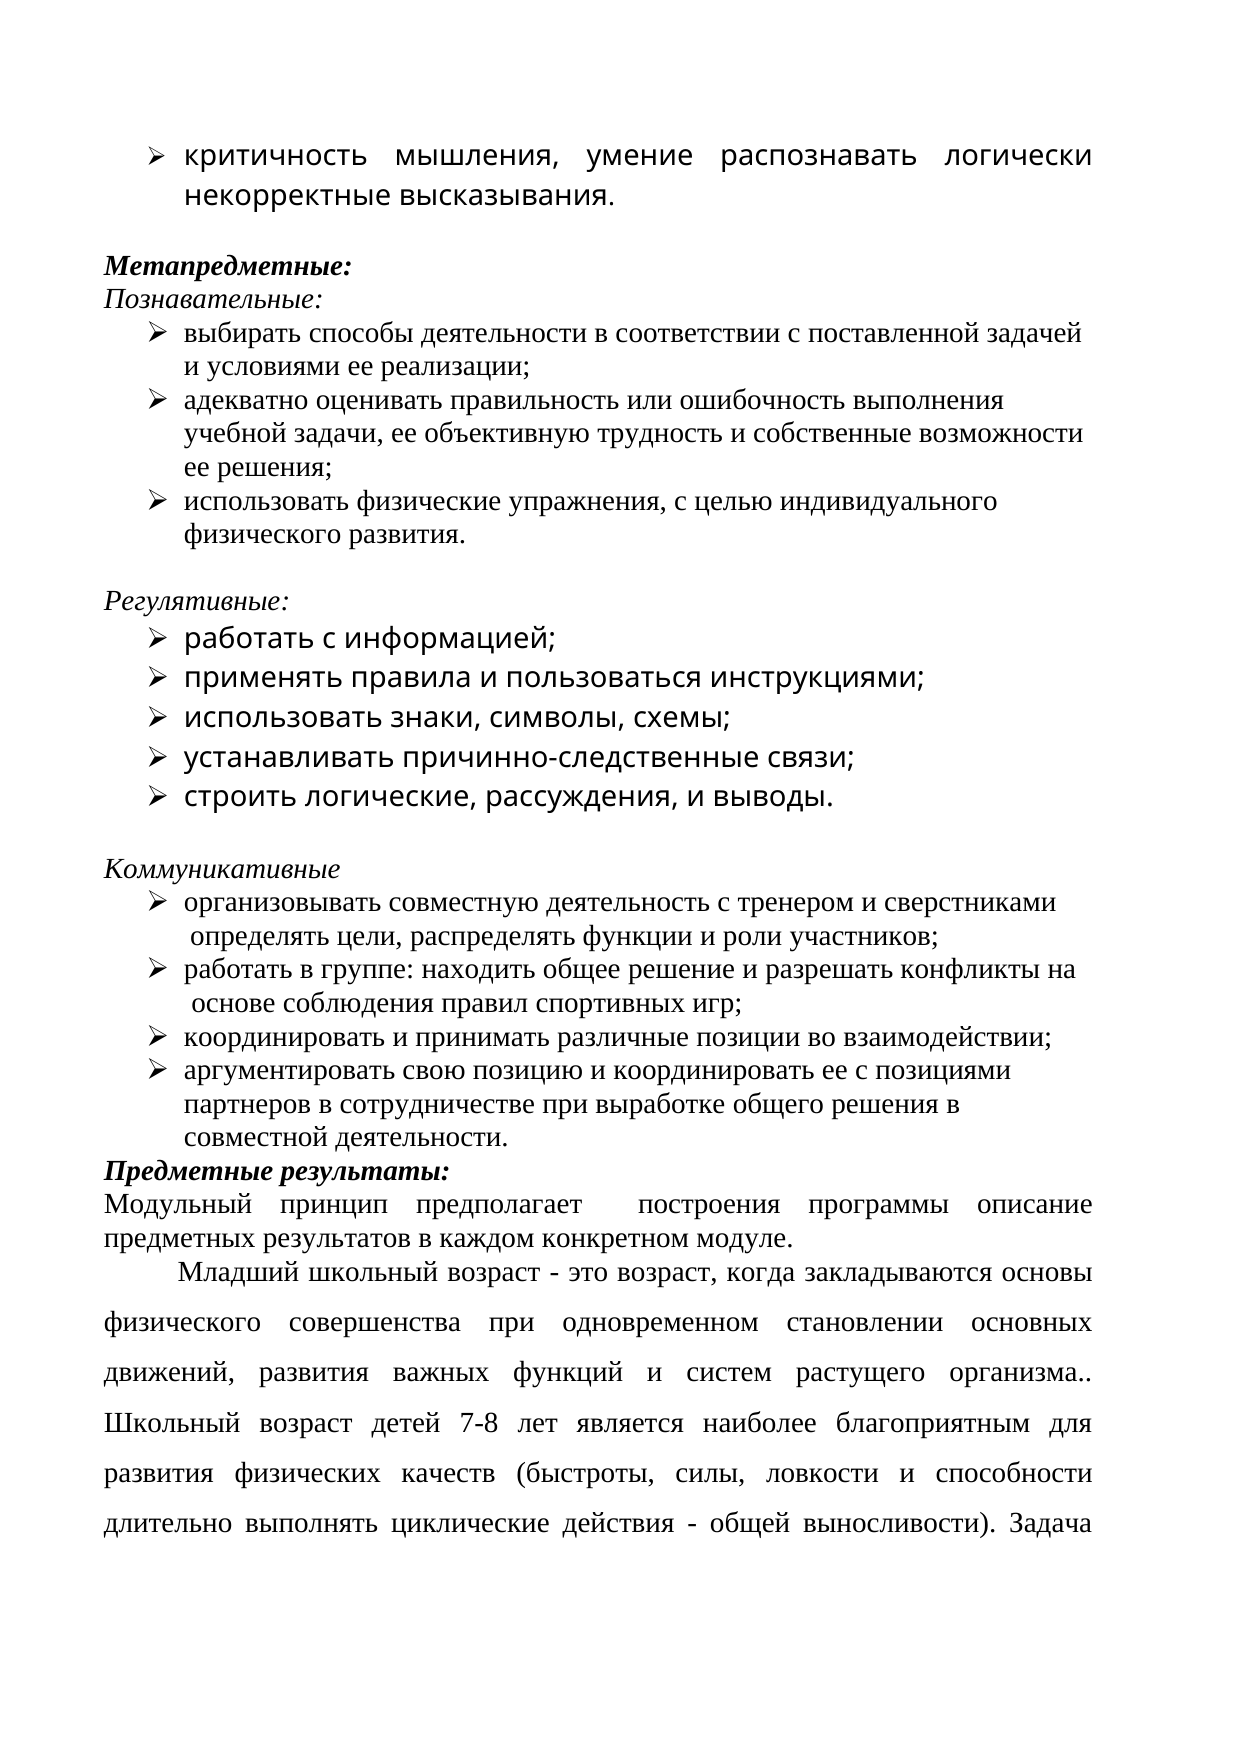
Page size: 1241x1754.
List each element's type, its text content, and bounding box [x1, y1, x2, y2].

list использовать знаки, символы, схемы; [146, 696, 1093, 736]
text Регулятивные: [103, 583, 1093, 617]
list использовать физические упражнения, с целью индивидуального физического развития. [146, 483, 1093, 550]
list выбирать способы деятельности в соответствии с поставленной задачей и условиями ее реализации; [146, 315, 1093, 382]
list применять правила и пользоваться инструкциями; [146, 657, 1093, 696]
list адекватно оценивать правильность или ошибочность выполнения учебной задачи, ее объективную трудность и собственные возможности ее решения; [146, 382, 1093, 483]
text Коммуникативные [103, 851, 1093, 884]
list аргументировать свою позицию и координировать ее с позициями партнеров в сотрудничестве при выработке общего решения в совместной деятельности. [146, 1052, 1093, 1153]
list устанавливать причинно-следственные связи; [146, 736, 1093, 776]
text Познавательные: [103, 281, 1093, 315]
list критичность мышления, умение распознавать логически некорректные высказывания. [146, 135, 1093, 214]
list работать в группе: находить общее решение и разрешать конфликты на [146, 952, 1093, 985]
text Метапредметные: [103, 248, 1093, 281]
list организовывать совместную деятельность с тренером и сверстниками [146, 884, 1093, 918]
list координировать и принимать различные позиции во взаимодействии; [146, 1019, 1093, 1052]
text Предметные результаты: [103, 1153, 1093, 1187]
text определять цели, распределять функции и роли участников; [146, 918, 1093, 952]
text основе соблюдения правил спортивных игр; [103, 985, 1093, 1019]
list строить логические, рассуждения, и выводы. [146, 776, 1093, 815]
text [103, 1254, 1093, 1539]
text Модульный принцип предполагает построения программы описание предметных результатов в каждом конкретном модуле. [103, 1187, 1093, 1254]
list работать с информацией; [146, 617, 1093, 657]
